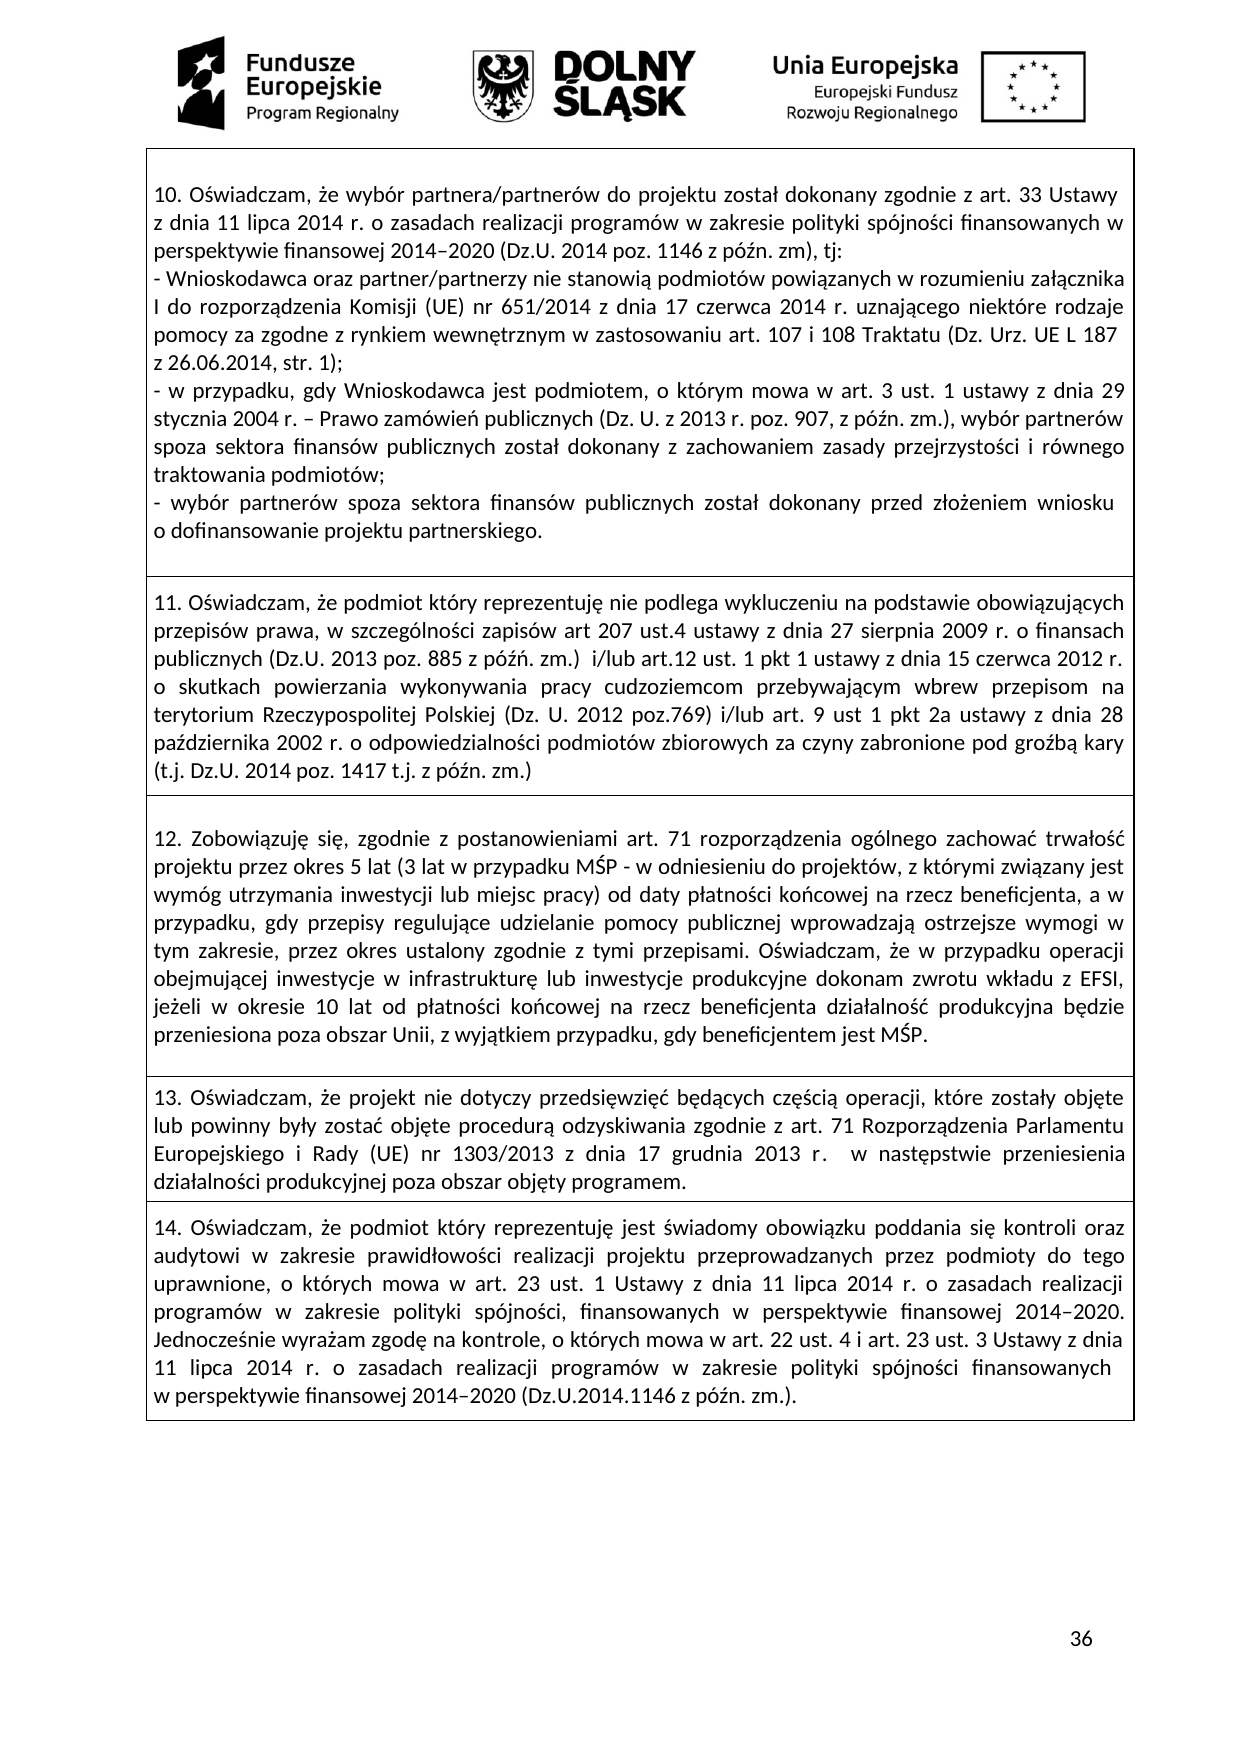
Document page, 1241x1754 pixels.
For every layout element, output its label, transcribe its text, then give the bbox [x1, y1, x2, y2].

picture [177, 29, 1086, 142]
table_cell 14. Oświadczam, że podmiot który reprezentuję jest świadomy obowiązku poddania się kontroli oraz audytowi w zakresie prawidłowości realizacji projektu przeprowadzanych przez podmioty do tego uprawnione, o których mowa w art. 23 ust. 1 Ustawy z dnia 11 lipca 2014 r. o zasadach realizacji programów w zakresie polityki spójności, finansowanych w perspektywie finansowej 2014–2020. Jednocześnie wyrażam zgodę na kontrole, o których mowa w art. 22 ust. 4 i art. 23 ust. 3 Ustawy z dnia 11 lipca 2014 r. o zasadach realizacji programów w zakresie polityki spójności finansowanych w perspektywie finansowej 2014–2020 (Dz.U.2014.1146 z późn. zm.). [147, 1202, 1133, 1420]
table_cell 13. Oświadczam, że projekt nie dotyczy przedsięwzięć będących częścią operacji, które zostały objęte lub powinny były zostać objęte procedurą odzyskiwania zgodnie z art. 71 Rozporządzenia Parlamentu Europejskiego i Rady (UE) nr 1303/2013 z dnia 17 grudnia 2013 r. w następstwie przeniesienia działalności produkcyjnej poza obszar objęty programem. [147, 1077, 1133, 1201]
table_cell 11. Oświadczam, że podmiot który reprezentuję nie podlega wykluczeniu na podstawie obowiązujących przepisów prawa, w szczególności zapisów art 207 ust.4 ustawy z dnia 27 sierpnia 2009 r. o finansach publicznych (Dz.U. 2013 poz. 885 z późń. zm.) i/lub art.12 ust. 1 pkt 1 ustawy z dnia 15 czerwca 2012 r. o skutkach powierzania wykonywania pracy cudzoziemcom przebywającym wbrew przepisom na terytorium Rzeczypospolitej Polskiej (Dz. U. 2012 poz.769) i/lub art. 9 ust 1 pkt 2a ustawy z dnia 28 października 2002 r. o odpowiedzialności podmiotów zbiorowych za czyny zabronione pod groźbą kary (t.j. Dz.U. 2014 poz. 1417 t.j. z późn. zm.) [147, 577, 1133, 795]
table_cell 10. Oświadczam, że wybór partnera/partnerów do projektu został dokonany zgodnie z art. 33 Ustawy z dnia 11 lipca 2014 r. o zasadach realizacji programów w zakresie polityki spójności finansowanych w perspektywie finansowej 2014–2020 (Dz.U. 2014 poz. 1146 z późn. zm), tj: - Wnioskodawca oraz partner/partnerzy nie stanowią podmiotów powiązanych w rozumieniu załącznika I do rozporządzenia Komisji (UE) nr 651/2014 z dnia 17 czerwca 2014 r. uznającego niektóre rodzaje pomocy za zgodne z rynkiem wewnętrznym w zastosowaniu art. 107 i 108 Traktatu (Dz. Urz. UE L 187 z 26.06.2014, str. 1); - w przypadku, gdy Wnioskodawca jest podmiotem, o którym mowa w art. 3 ust. 1 ustawy z dnia 29 stycznia 2004 r. – Prawo zamówień publicznych (Dz. U. z 2013 r. poz. 907, z późn. zm.), wybór partnerów spoza sektora finansów publicznych został dokonany z zachowaniem zasady przejrzystości i równego traktowania podmiotów; - wybór partnerów spoza sektora finansów publicznych został dokonany przed złożeniem wniosku o dofinansowanie projektu partnerskiego. [147, 149, 1133, 576]
table_cell 12. Zobowiązuję się, zgodnie z postanowieniami art. 71 rozporządzenia ogólnego zachować trwałość projektu przez okres 5 lat (3 lat w przypadku MŚP - w odniesieniu do projektów, z którymi związany jest wymóg utrzymania inwestycji lub miejsc pracy) od daty płatności końcowej na rzecz beneficjenta, a w przypadku, gdy przepisy regulujące udzielanie pomocy publicznej wprowadzają ostrzejsze wymogi w tym zakresie, przez okres ustalony zgodnie z tymi przepisami. Oświadczam, że w przypadku operacji obejmującej inwestycje w infrastrukturę lub inwestycje produkcyjne dokonam zwrotu wkładu z EFSI, jeżeli w okresie 10 lat od płatności końcowej na rzecz beneficjenta działalność produkcyjna będzie przeniesiona poza obszar Unii, z wyjątkiem przypadku, gdy beneficjentem jest MŚP. [147, 796, 1133, 1076]
